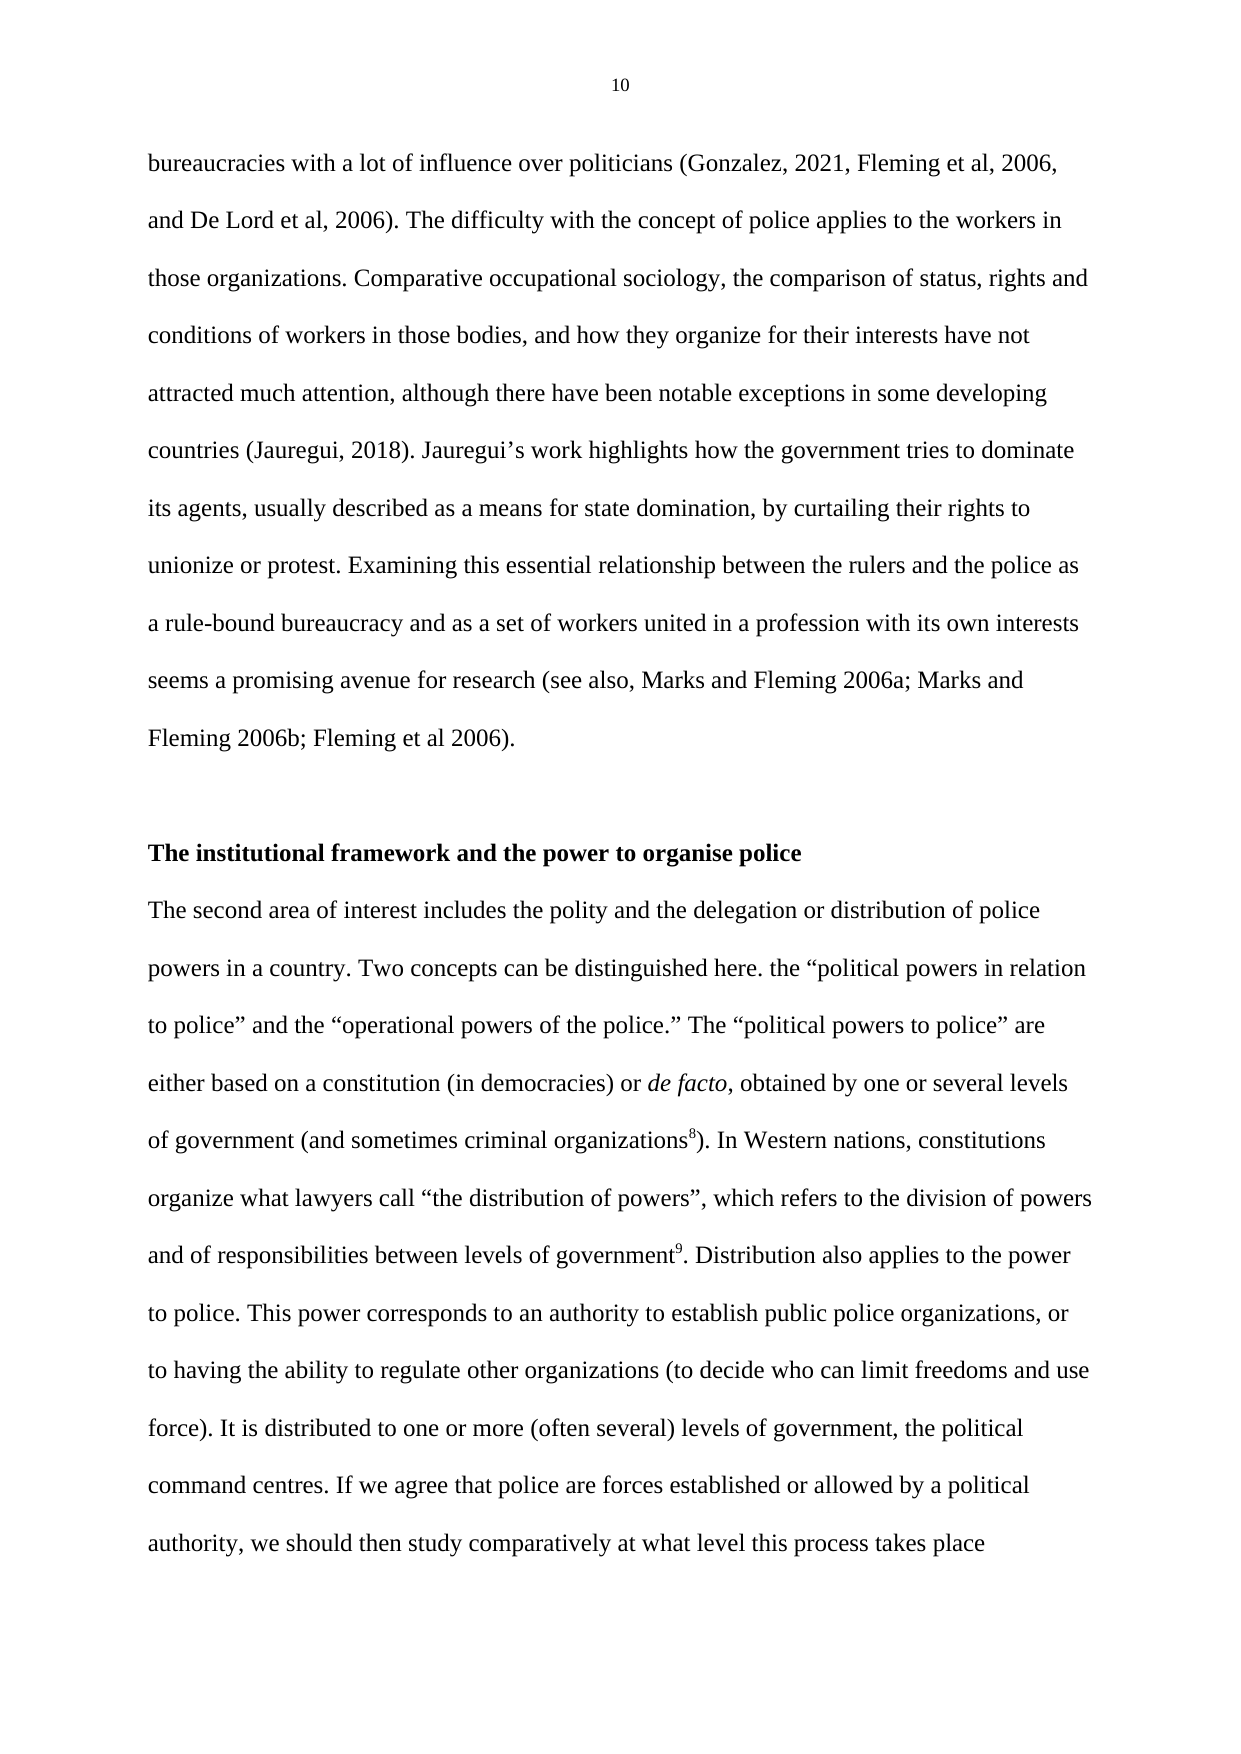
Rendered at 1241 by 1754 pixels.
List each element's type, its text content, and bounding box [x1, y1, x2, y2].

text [148, 895, 1093, 1556]
text The institutional framework and the power to organise police [148, 838, 1093, 866]
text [148, 148, 1093, 751]
